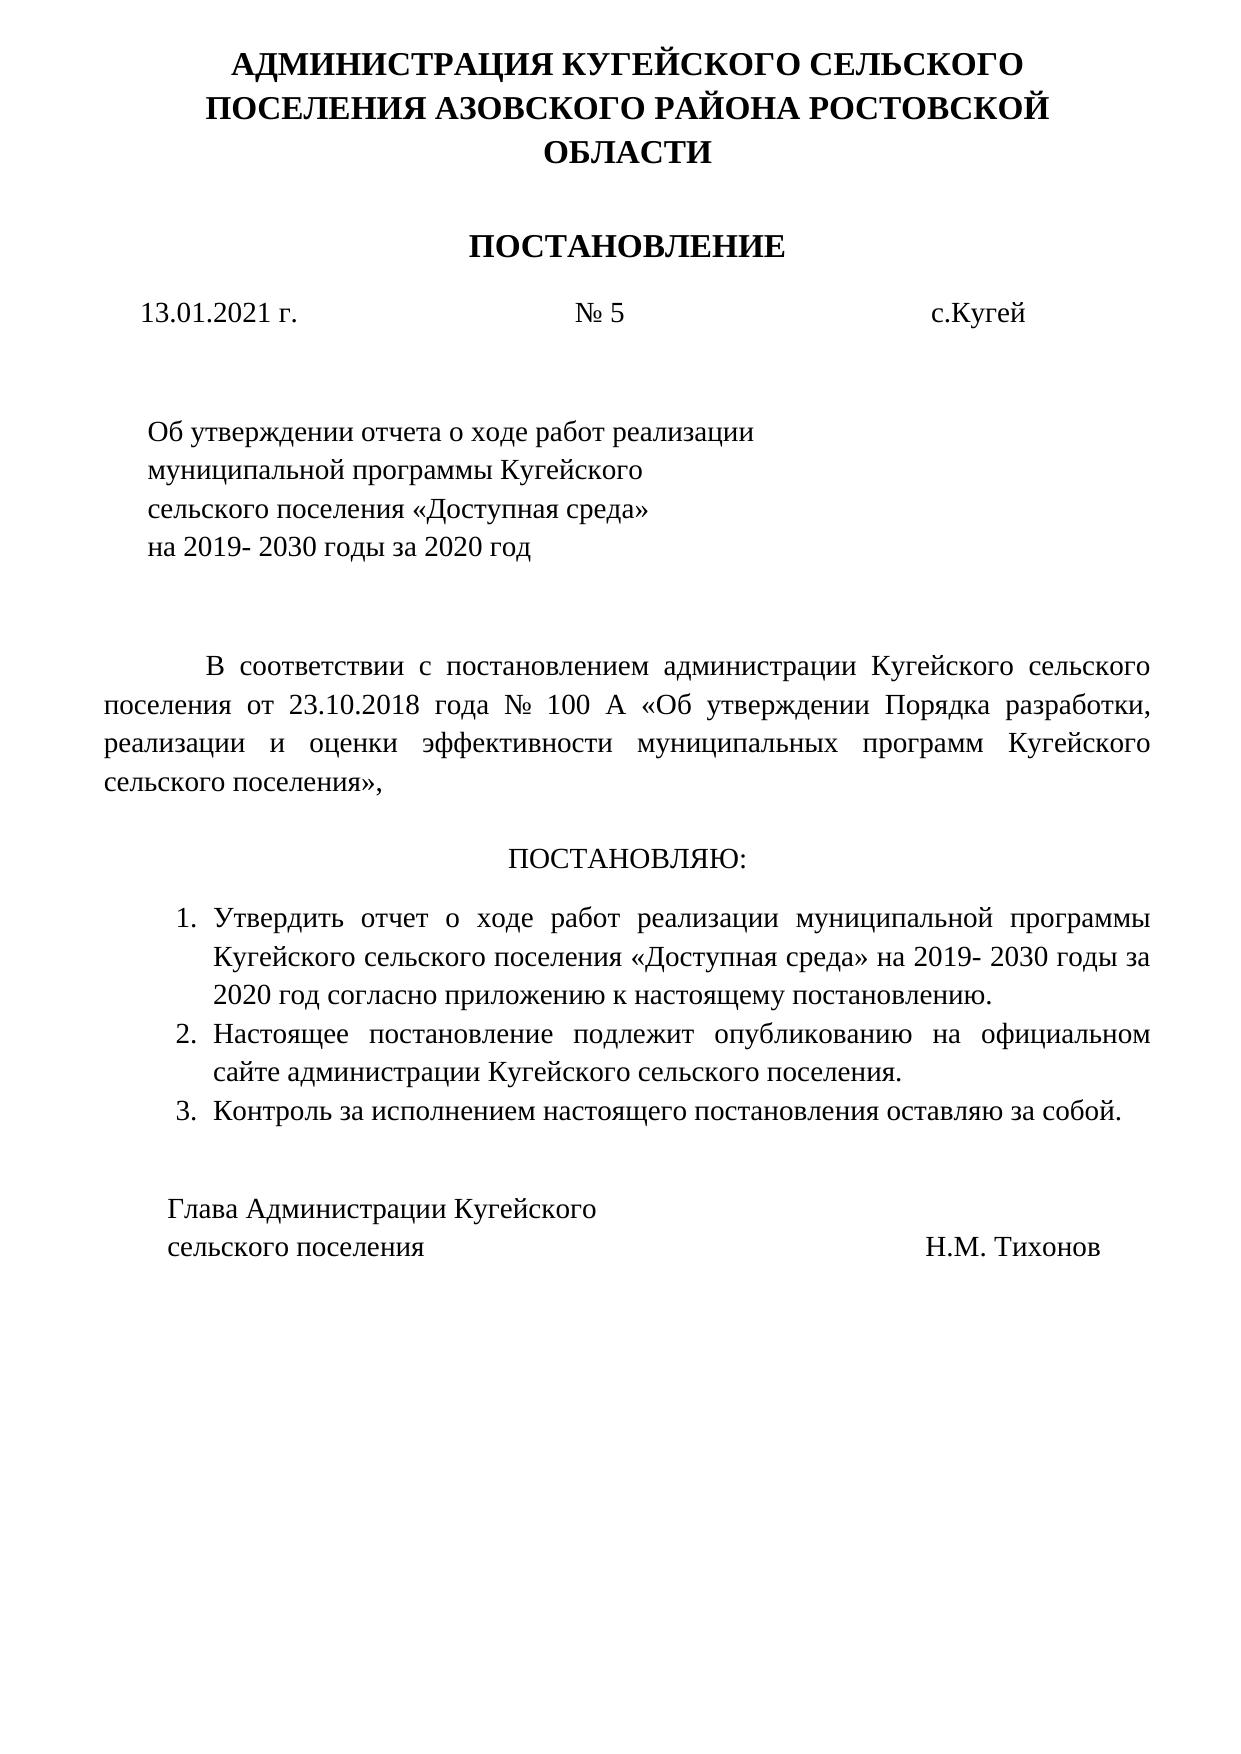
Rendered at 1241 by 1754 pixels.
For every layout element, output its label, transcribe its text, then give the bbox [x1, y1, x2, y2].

text ПОСТАНОВЛЯЮ: [103, 841, 1152, 874]
text муниципальной программы Кугейского [103, 452, 1152, 486]
text Об утверждении отчета о ходе работ реализации [103, 414, 1152, 447]
text ОБЛАСТИ [103, 132, 1152, 171]
text ПОСЕЛЕНИЯ АЗОВСКОГО РАЙОНА РОСТОВСКОЙ [103, 88, 1152, 127]
text сельского поселения Н.М. Тихонов [138, 1229, 1152, 1263]
text Глава Администрации Кугейского [138, 1191, 1152, 1224]
text ПОСТАНОВЛЕНИЕ [103, 226, 1152, 264]
text на 2019- 2030 годы за 2020 год [103, 529, 1152, 563]
list Утвердить отчет о ходе работ реализации муниципальной программы Кугейского сельского поселения «Доступная среда» на 2019- 2030 годы за 2020 год согласно приложению к настоящему постановлению. [175, 900, 1152, 1011]
list Настоящее постановление подлежит опубликованию на официальном сайте администрации Кугейского сельского поселения. [175, 1016, 1152, 1088]
text 13.01.2021 г. № 5 с.Кугей [103, 295, 1152, 329]
list Контроль за исполнением настоящего постановления оставляю за собой. [175, 1093, 1152, 1127]
text В соответствии с постановлением администрации Кугейского сельского поселения от 23.10.2018 года № 100 А «Об утверждении Порядка разработки, реализации и оценки эффективности муниципальных программ Кугейского сельского поселения», [103, 648, 1152, 797]
text сельского поселения «Доступная среда» [103, 491, 1152, 524]
text АДМИНИСТРАЦИЯ КУГЕЙСКОГО СЕЛЬСКОГО [103, 44, 1152, 83]
